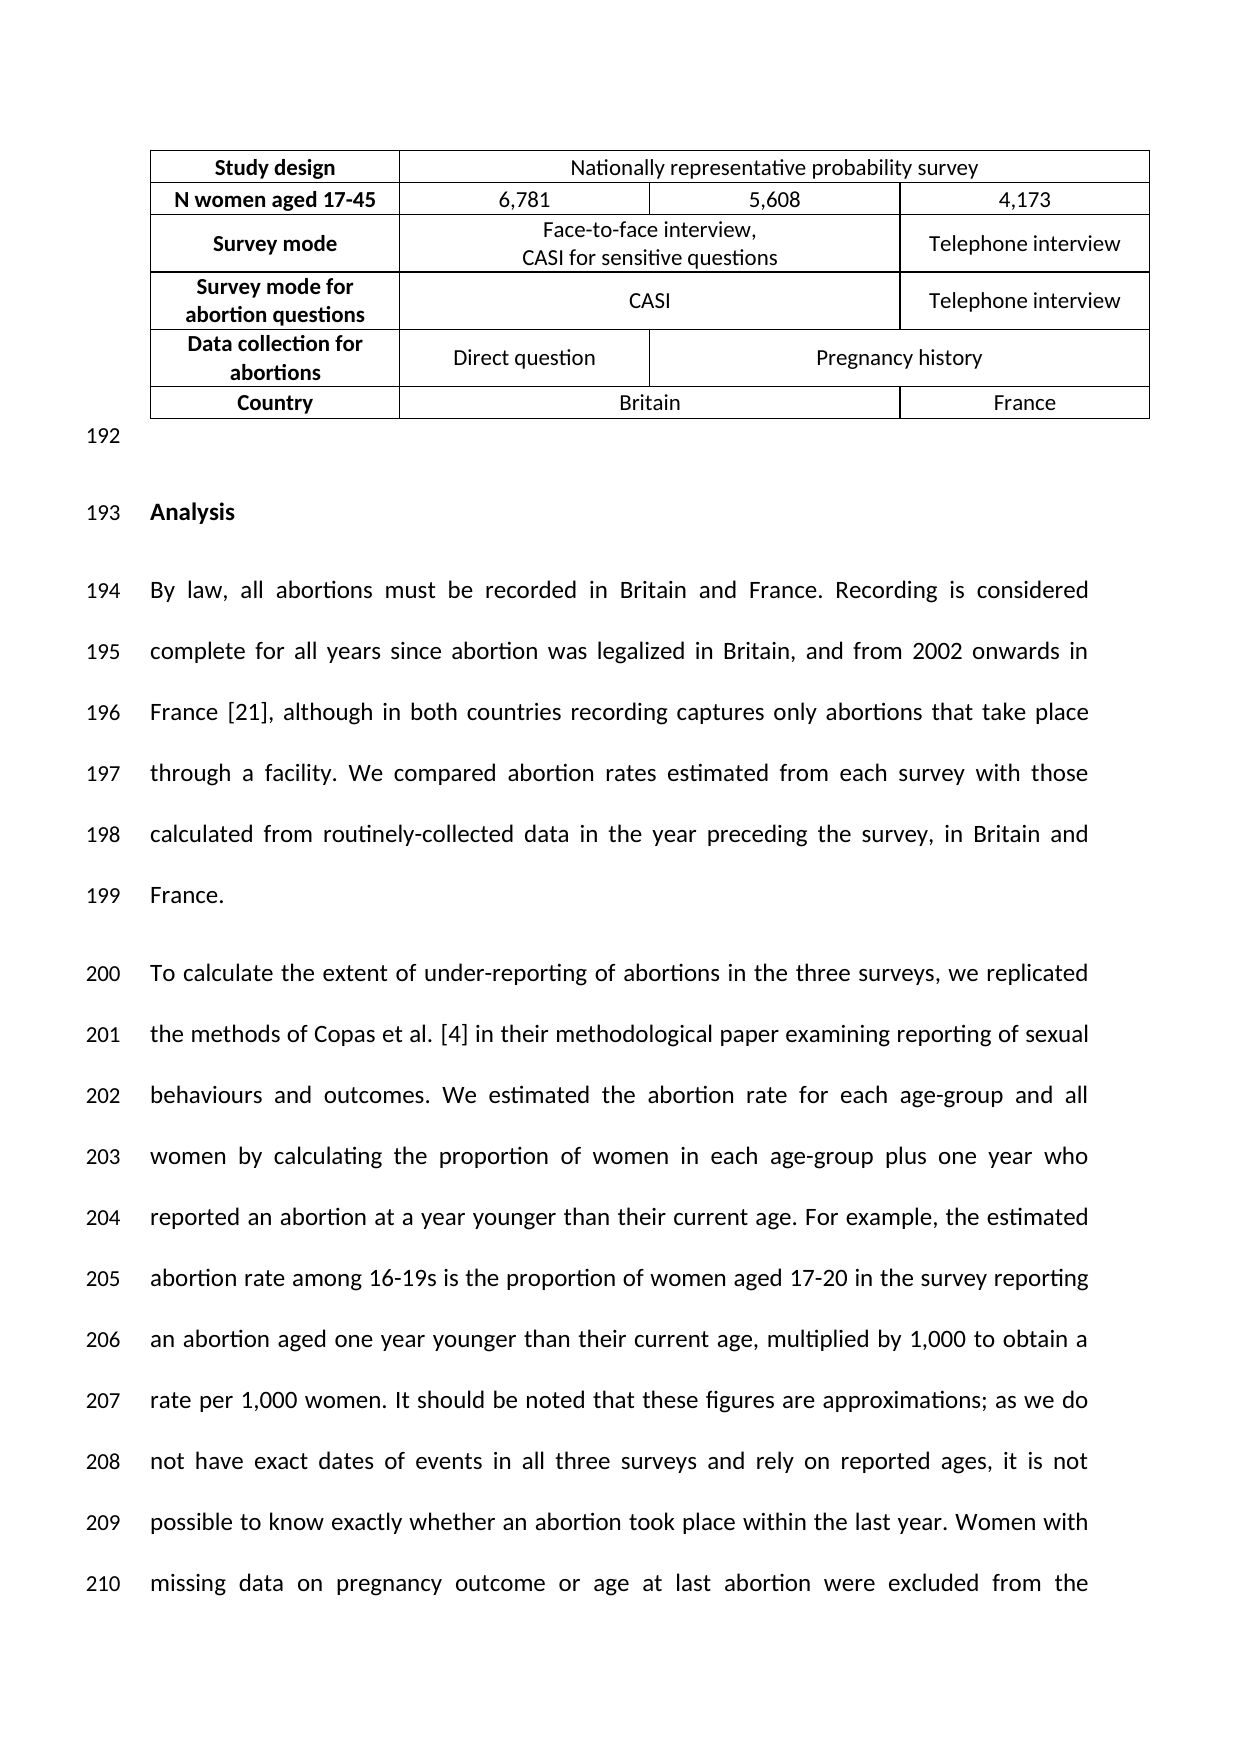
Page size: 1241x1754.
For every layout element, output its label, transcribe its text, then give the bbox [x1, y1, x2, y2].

table_cell N women aged 17-45 [151, 183, 399, 214]
table_cell Direct question [400, 330, 649, 386]
table_cell Telephone interview [901, 215, 1149, 271]
table_cell Data collection for abortions [151, 330, 399, 386]
table_cell Survey mode [151, 215, 399, 271]
table_cell Study design [151, 151, 399, 182]
table_cell Nationally representative probability survey [400, 151, 1149, 182]
text Analysis [150, 497, 1090, 527]
table_cell 5,608 [650, 183, 899, 214]
table_cell France [901, 387, 1149, 418]
text By law, all abortions must be recorded in Britain and France. Recording is considered complete for all years since abortion was legalized in Britain, and from 2002 onwards in France [21], although in both countries recording captures only abortions that take place through a facility. We compared abortion rates estimated from each survey with those calculated from routinely-collected data in the year preceding the survey, in Britain and France. [150, 574, 1090, 910]
table_cell CASI [400, 273, 899, 328]
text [150, 957, 1090, 1598]
table_cell Country [151, 387, 399, 418]
table_cell 6,781 [400, 183, 649, 214]
table_cell Survey mode for abortion questions [151, 273, 399, 328]
table_cell Telephone interview [901, 273, 1149, 328]
table_cell 4,173 [901, 183, 1149, 214]
table_cell Face-to-face interview, CASI for sensitive questions [400, 215, 899, 271]
table_cell Pregnancy history [650, 330, 1149, 386]
table_cell Britain [400, 387, 899, 418]
